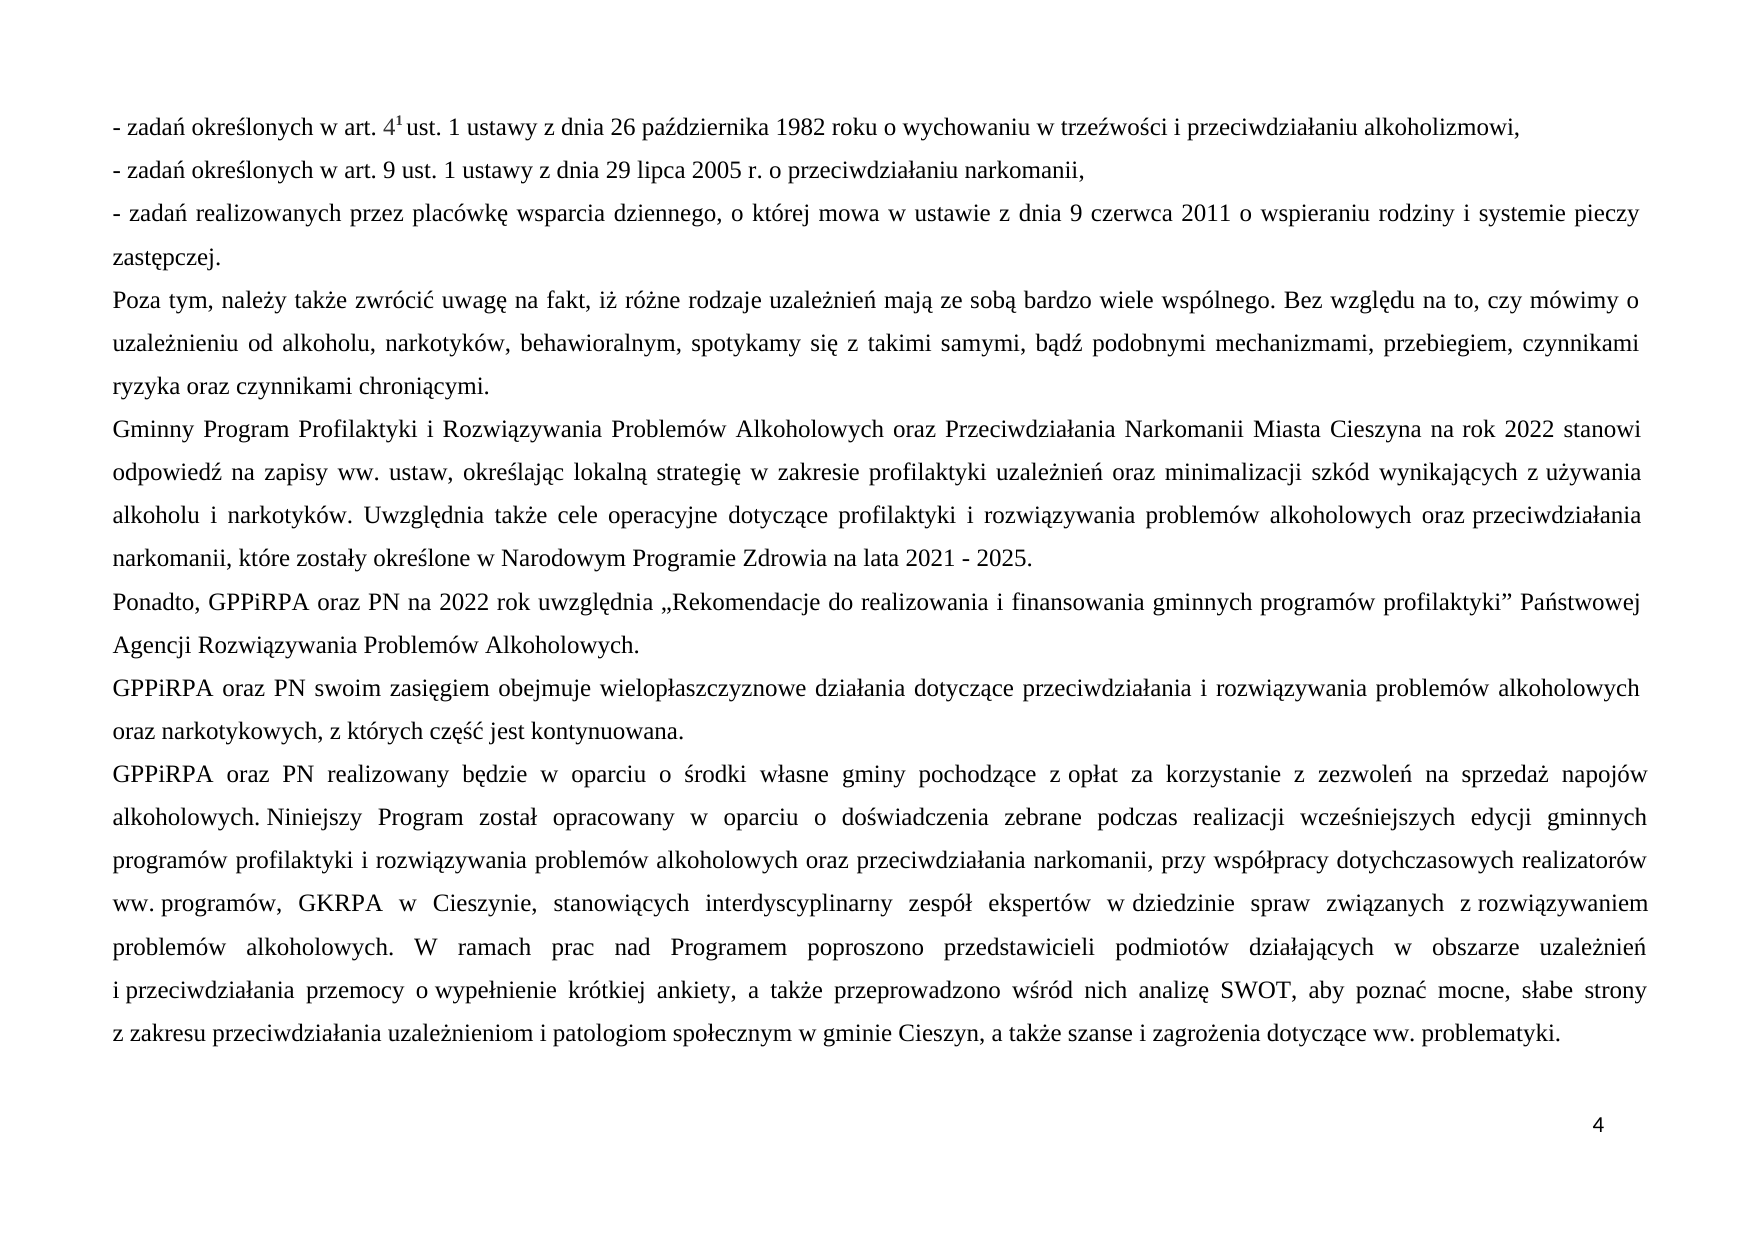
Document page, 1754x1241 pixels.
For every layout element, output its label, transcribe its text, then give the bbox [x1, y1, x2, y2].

text - zadań określonych w art. 9 ust. 1 ustawy z dnia 29 lipca 2005 r. o przeciwdziałaniu narkomanii, [112, 155, 1604, 184]
text Ponadto, GPPiRPA oraz PN na 2022 rok uwzględnia „Rekomendacje do realizowania i finansowania gminnych programów profilaktyki” Państwowej Agencji Rozwiązywania Problemów Alkoholowych. [112, 587, 1641, 658]
text GPPiRPA oraz PN swoim zasięgiem obejmuje wielopłaszczyznowe działania dotyczące przeciwdziałania i rozwiązywania problemów alkoholowych oraz narkotykowych, z których część jest kontynuowana. [112, 673, 1641, 745]
text Gminny Program Profilaktyki i Rozwiązywania Problemów Alkoholowych oraz Przeciwdziałania Narkomanii Miasta Cieszyna na rok 2022 stanowi odpowiedź na zapisy ww. ustaw, określając lokalną strategię w zakresie profilaktyki uzależnień oraz minimalizacji szkód wynikających z używania alkoholu i narkotyków. Uwzględnia także cele operacyjne dotyczące profilaktyki i rozwiązywania problemów alkoholowych oraz przeciwdziałania narkomanii, które zostały określone w Narodowym Programie Zdrowia na lata 2021 - 2025. [112, 414, 1641, 572]
text - zadań określonych w art. 41 ust. 1 ustawy z dnia 26 października 1982 roku o wychowaniu w trzeźwości i przeciwdziałaniu alkoholizmowi, [406, 112, 1604, 141]
text GPPiRPA oraz PN realizowany będzie w oparciu o środki własne gminy pochodzące z opłat za korzystanie z zezwoleń na sprzedaż napojów alkoholowych. Niniejszy Program został opracowany w oparciu o doświadczenia zebrane podczas realizacji wcześniejszych edycji gminnych programów profilaktyki i rozwiązywania problemów alkoholowych oraz przeciwdziałania narkomanii, przy współpracy dotychczasowych realizatorów ww. programów, GKRPA w Cieszynie, stanowiących interdyscyplinarny zespół ekspertów w dziedzinie spraw związanych z rozwiązywaniem problemów alkoholowych. W ramach prac nad Programem poproszono przedstawicieli podmiotów działających w obszarze uzależnień i przeciwdziałania przemocy o wypełnienie krótkiej ankiety, a także przeprowadzono wśród nich analizę SWOT, aby poznać mocne, słabe strony z zakresu przeciwdziałania uzależnieniom i patologiom społecznym w gminie Cieszyn, a także szanse i zagrożenia dotyczące ww. problematyki. [112, 759, 1648, 1047]
text Poza tym, należy także zwrócić uwagę na fakt, iż różne rodzaje uzależnień mają ze sobą bardzo wiele wspólnego. Bez względu na to, czy mówimy o uzależnieniu od alkoholu, narkotyków, behawioralnym, spotykamy się z takimi samymi, bądź podobnymi mechanizmami, przebiegiem, czynnikami ryzyka oraz czynnikami chroniącymi. [112, 285, 1641, 400]
text - zadań realizowanych przez placówkę wsparcia dziennego, o której mowa w ustawie z dnia 9 czerwca 2011 o wspieraniu rodziny i systemie pieczy zastępczej. [112, 198, 1641, 270]
